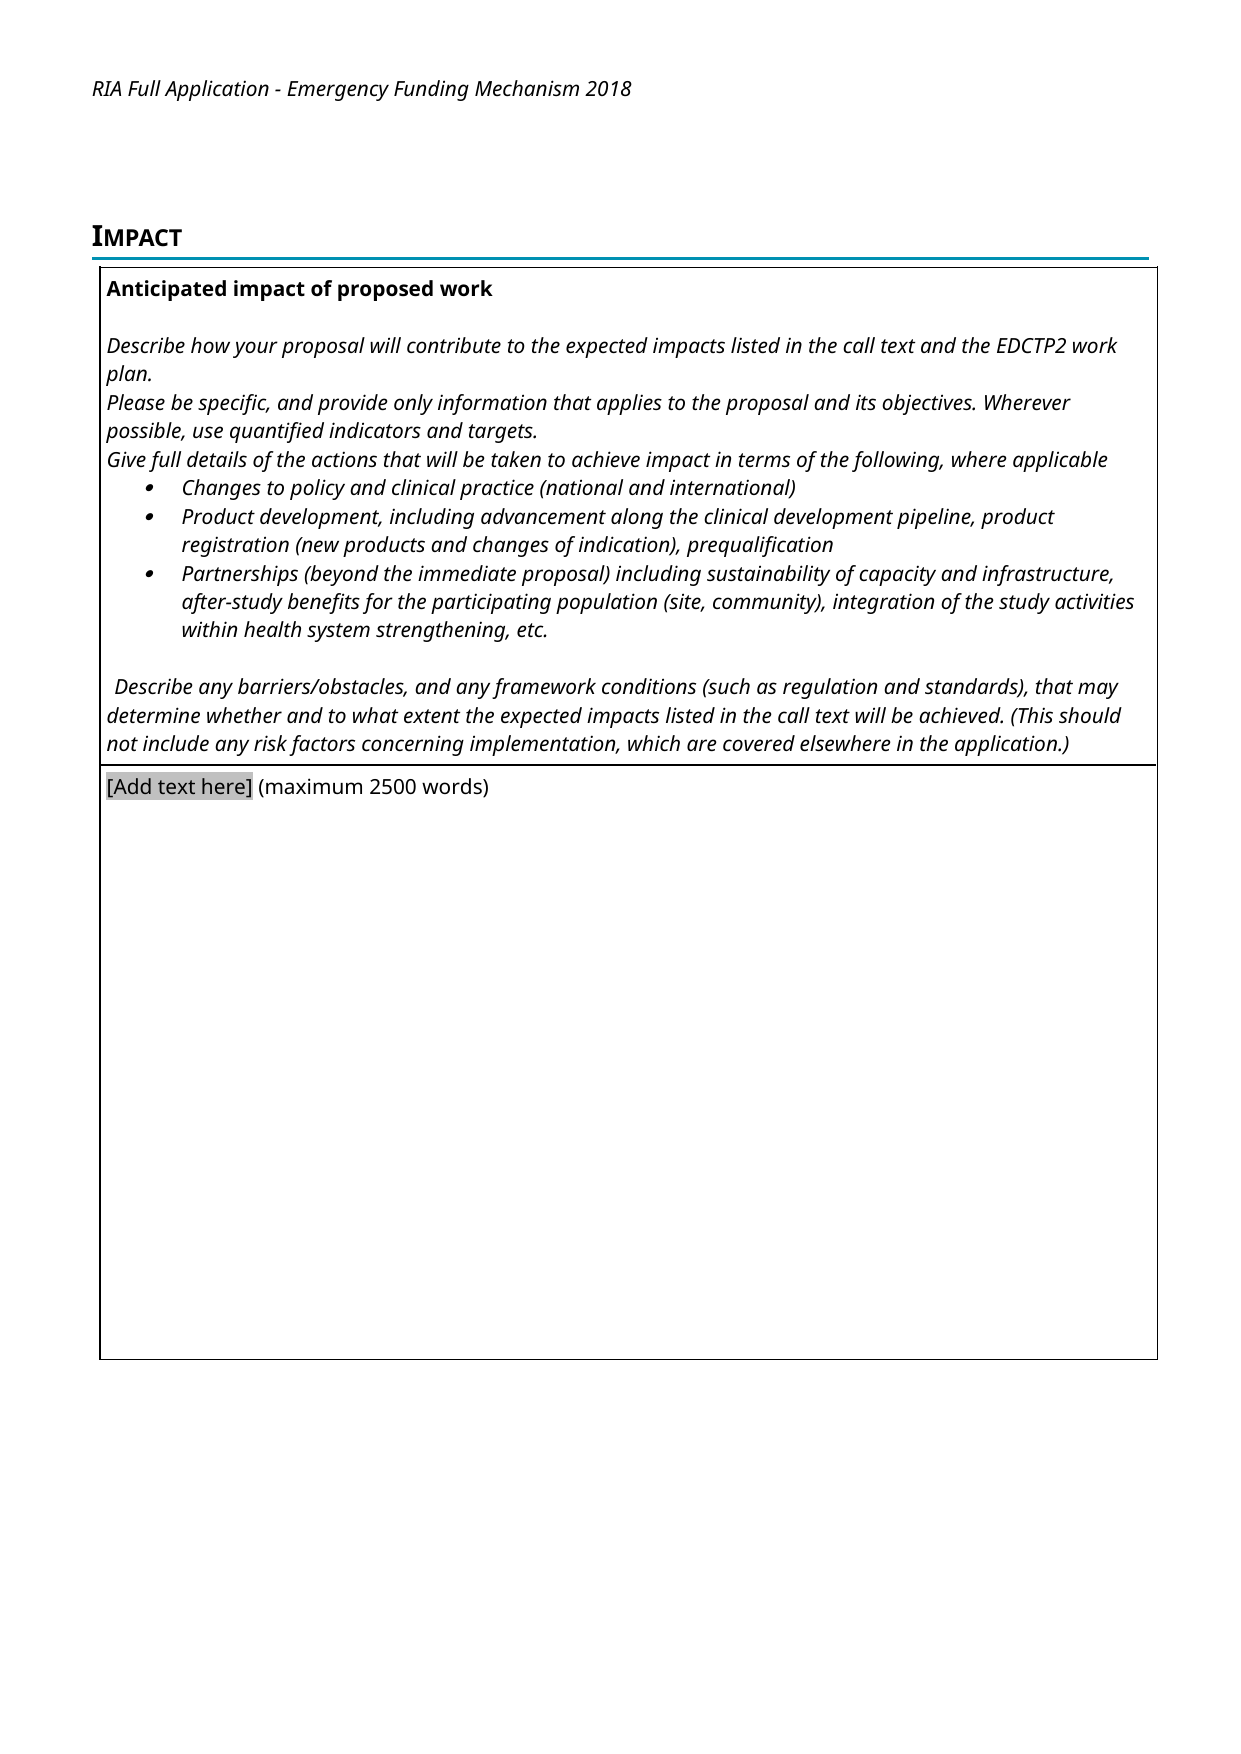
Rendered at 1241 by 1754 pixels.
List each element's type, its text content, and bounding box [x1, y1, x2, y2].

table_cell [Add text here] (maximum 2500 words) [101, 764, 1157, 1358]
subtitle Impact [92, 215, 1149, 257]
table_header Anticipated impact of proposed work Describe how your proposal will contribute to the expected impacts listed in the call text and the EDCTP2 work plan. Please be specific, and provide only information that applies to the proposal and its objectives. Wherever possible, use quantified indicators and targets. Give full details of the actions that will be taken to achieve impact in terms of the following, where applicable Changes to policy and clinical practice (national and international) Product development, including advancement along the clinical development pipeline, product registration (new products and changes of indication), prequalification Partnerships (beyond the immediate proposal) including sustainability of capacity and infrastructure, after-study benefits for the participating population (site, community), integration of the study activities within health system strengthening, etc. Describe any barriers/obstacles, and any framework conditions (such as regulation and standards), that may determine whether and to what extent the expected impacts listed in the call text will be achieved. (This should not include any risk factors concerning implementation, which are covered elsewhere in the application.) [101, 268, 1157, 764]
